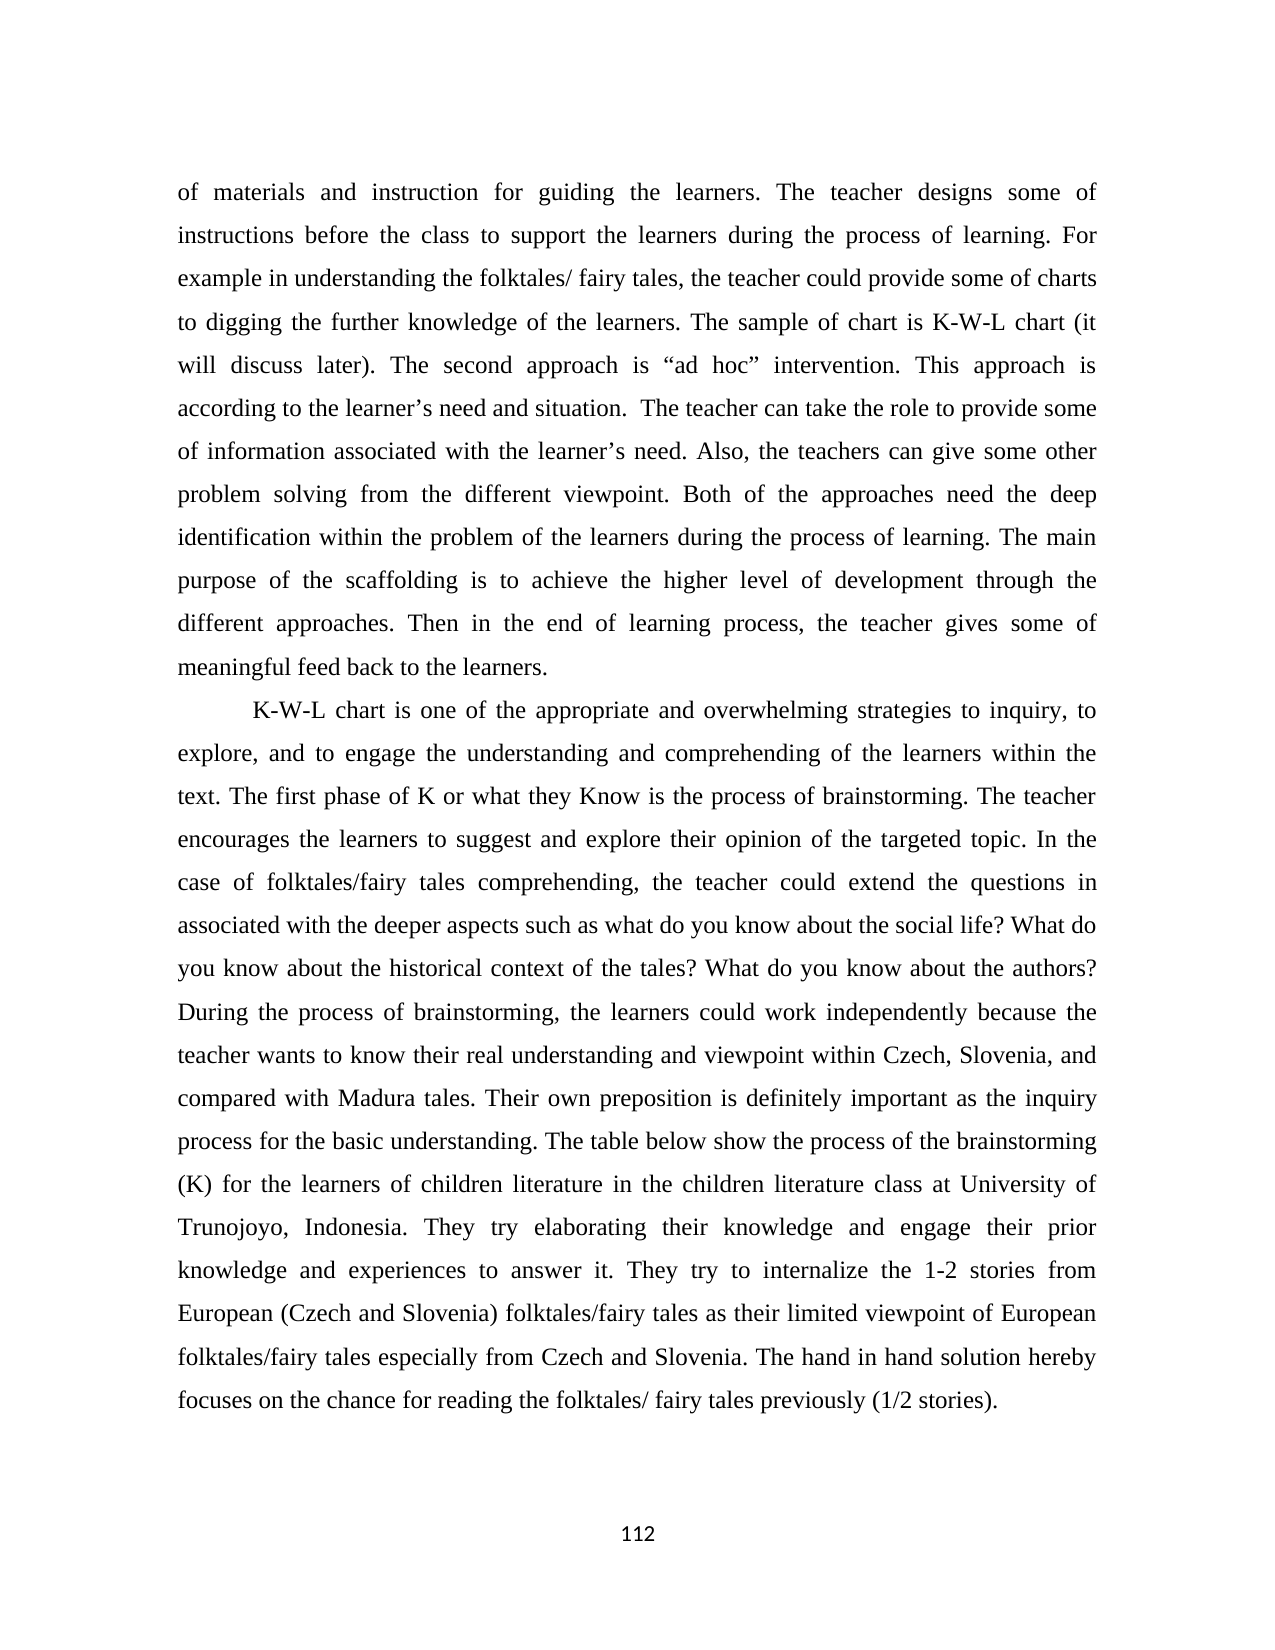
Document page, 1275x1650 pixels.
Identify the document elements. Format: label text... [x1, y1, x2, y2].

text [177, 177, 1098, 680]
text K-W-L chart is one of the appropriate and overwhelming strategies to inquiry, to explore, and to engage the understanding and comprehending of the learners within the text. The first phase of K or what they Know is the process of brainstorming. The teacher encourages the learners to suggest and explore their opinion of the targeted topic. In the case of folktales/fairy tales comprehending, the teacher could extend the questions in associated with the deeper aspects such as what do you know about the social life? What do you know about the historical context of the tales? What do you know about the authors? During the process of brainstorming, the learners could work independently because the teacher wants to know their real understanding and viewpoint within Czech, Slovenia, and compared with Madura tales. Their own preposition is definitely important as the inquiry process for the basic understanding. The table below show the process of the brainstorming (K) for the learners of children literature in the children literature class at University of Trunojoyo, Indonesia. They try elaborating their knowledge and engage their prior knowledge and experiences to answer it. They try to internalize the 1-2 stories from European (Czech and Slovenia) folktales/fairy tales as their limited viewpoint of European folktales/fairy tales especially from Czech and Slovenia. The hand in hand solution hereby focuses on the chance for reading the folktales/ fairy tales previously (1/2 stories). [177, 695, 1098, 1413]
